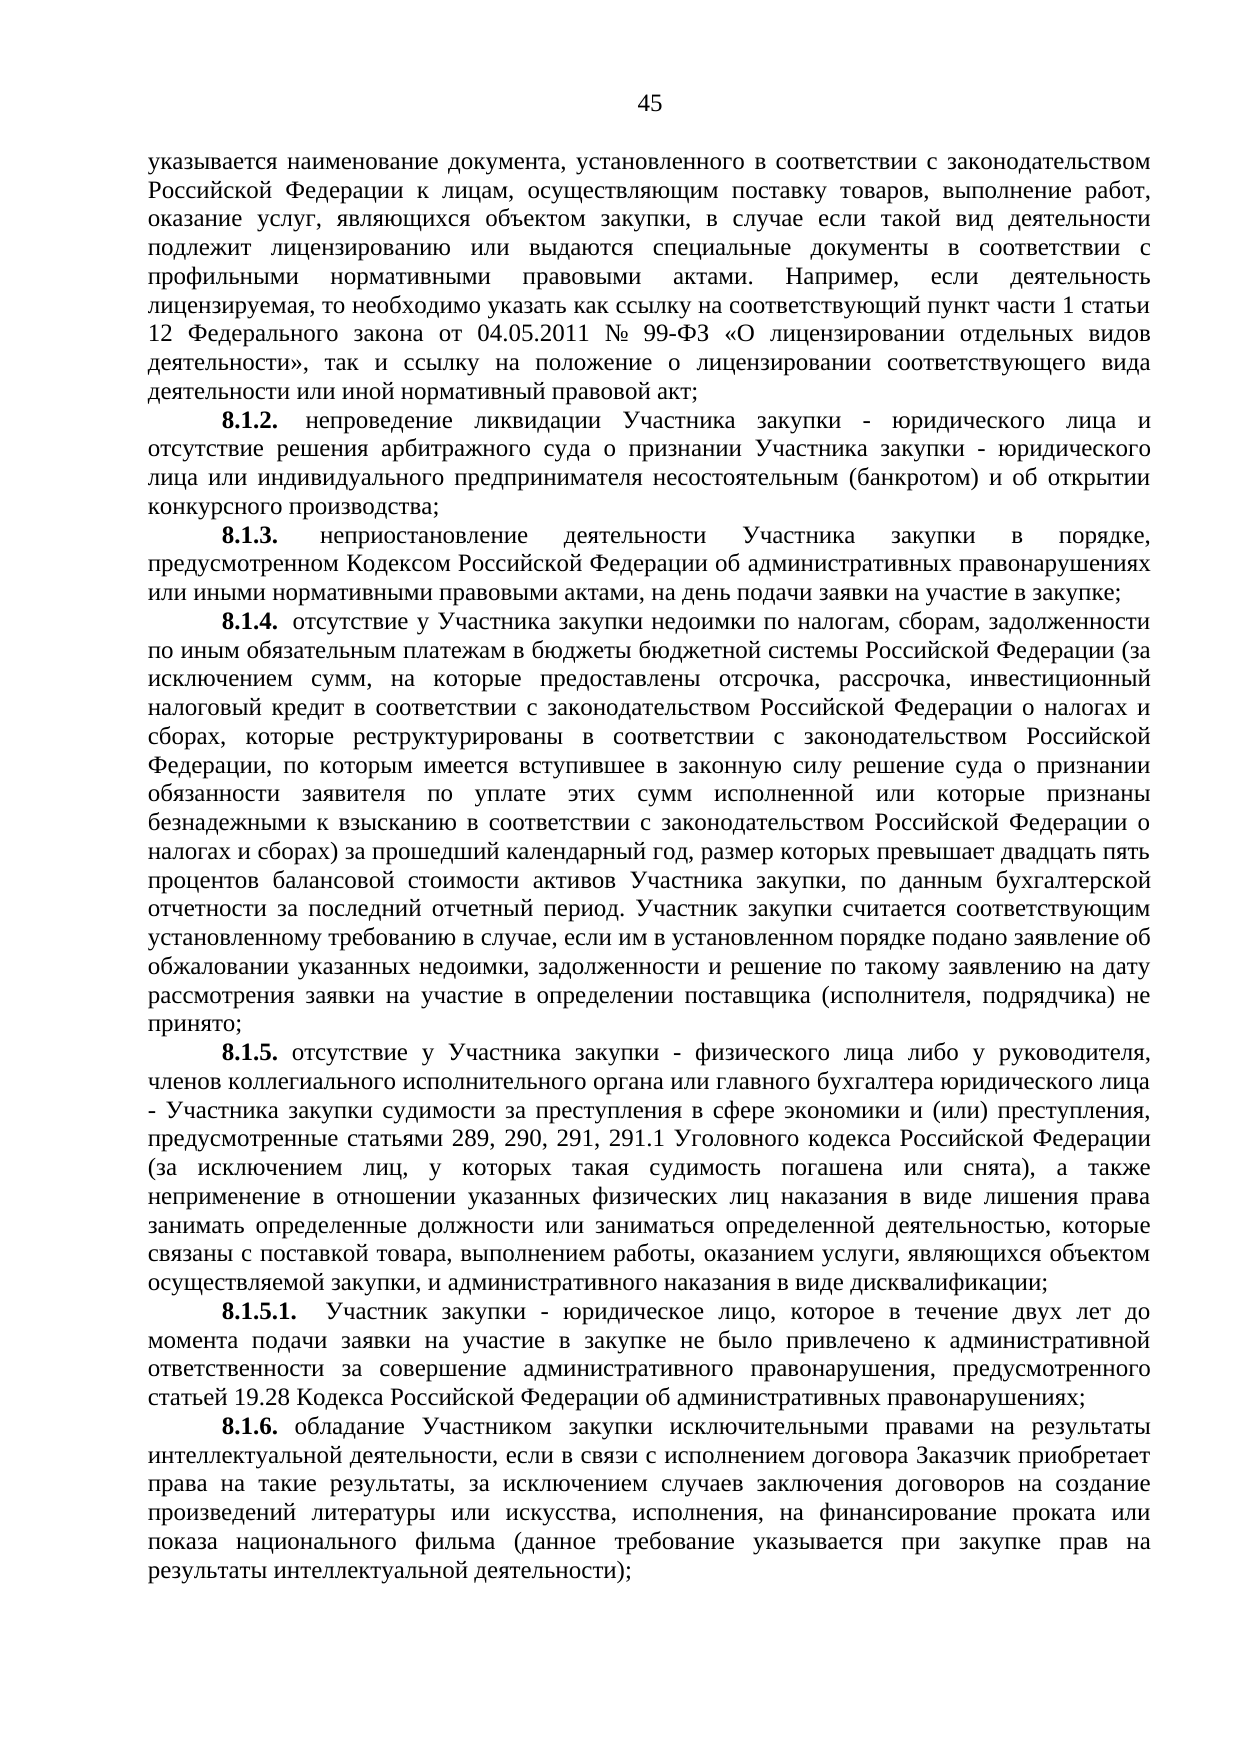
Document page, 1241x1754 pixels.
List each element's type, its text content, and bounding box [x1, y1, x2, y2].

text 8.1.5. отсутствие у Участника закупки - физического лица либо у руководителя, членов коллегиального исполнительного органа или главного бухгалтера юридического лица - Участника закупки судимости за преступления в сфере экономики и (или) преступления, предусмотренные статьями 289, 290, 291, 291.1 Уголовного кодекса Российской Федерации (за исключением лиц, у которых такая судимость погашена или снята), а также неприменение в отношении указанных физических лиц наказания в виде лишения права занимать определенные должности или заниматься определенной деятельностью, которые связаны с поставкой товара, выполнением работы, оказанием услуги, являющихся объектом осуществляемой закупки, и административного наказания в виде дисквалификации; [148, 1037, 1152, 1296]
text 8.1.4. отсутствие у Участника закупки недоимки по налогам, сборам, задолженности по иным обязательным платежам в бюджеты бюджетной системы Российской Федерации (за исключением сумм, на которые предоставлены отсрочка, рассрочка, инвестиционный налоговый кредит в соответствии с законодательством Российской Федерации о налогах и сборах, которые реструктурированы в соответствии с законодательством Российской Федерации, по которым имеется вступившее в законную силу решение суда о признании обязанности заявителя по уплате этих сумм исполненной или которые признаны безнадежными к взысканию в соответствии с законодательством Российской Федерации о налогах и сборах) за прошедший календарный год, размер которых превышает двадцать пять процентов балансовой стоимости активов Участника закупки, по данным бухгалтерской отчетности за последний отчетный период. Участник закупки считается соответствующим установленному требованию в случае, если им в установленном порядке подано заявление об обжаловании указанных недоимки, задолженности и решение по такому заявлению на дату рассмотрения заявки на участие в определении поставщика (исполнителя, подрядчика) не принято; [148, 606, 1152, 1037]
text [148, 146, 1152, 405]
text 8.1.5.1. Участник закупки - юридическое лицо, которое в течение двух лет до момента подачи заявки на участие в закупке не было привлечено к административной ответственности за совершение административного правонарушения, предусмотренного статьей 19.28 Кодекса Российской Федерации об административных правонарушениях; [148, 1296, 1152, 1411]
text 8.1.2. непроведение ликвидации Участника закупки - юридического лица и отсутствие решения арбитражного суда о признании Участника закупки - юридического лица или индивидуального предпринимателя несостоятельным (банкротом) и об открытии конкурсного производства; [148, 405, 1152, 520]
text 8.1.3. неприостановление деятельности Участника закупки в порядке, предусмотренном Кодексом Российской Федерации об административных правонарушениях или иными нормативными правовыми актами, на день подачи заявки на участие в закупке; [148, 520, 1152, 606]
text 8.1.6. обладание Участником закупки исключительными правами на результаты интеллектуальной деятельности, если в связи с исполнением договора Заказчик приобретает права на такие результаты, за исключением случаев заключения договоров на создание произведений литературы или искусства, исполнения, на финансирование проката или показа национального фильма (данное требование указывается при закупке прав на результаты интеллектуальной деятельности); [148, 1411, 1152, 1583]
